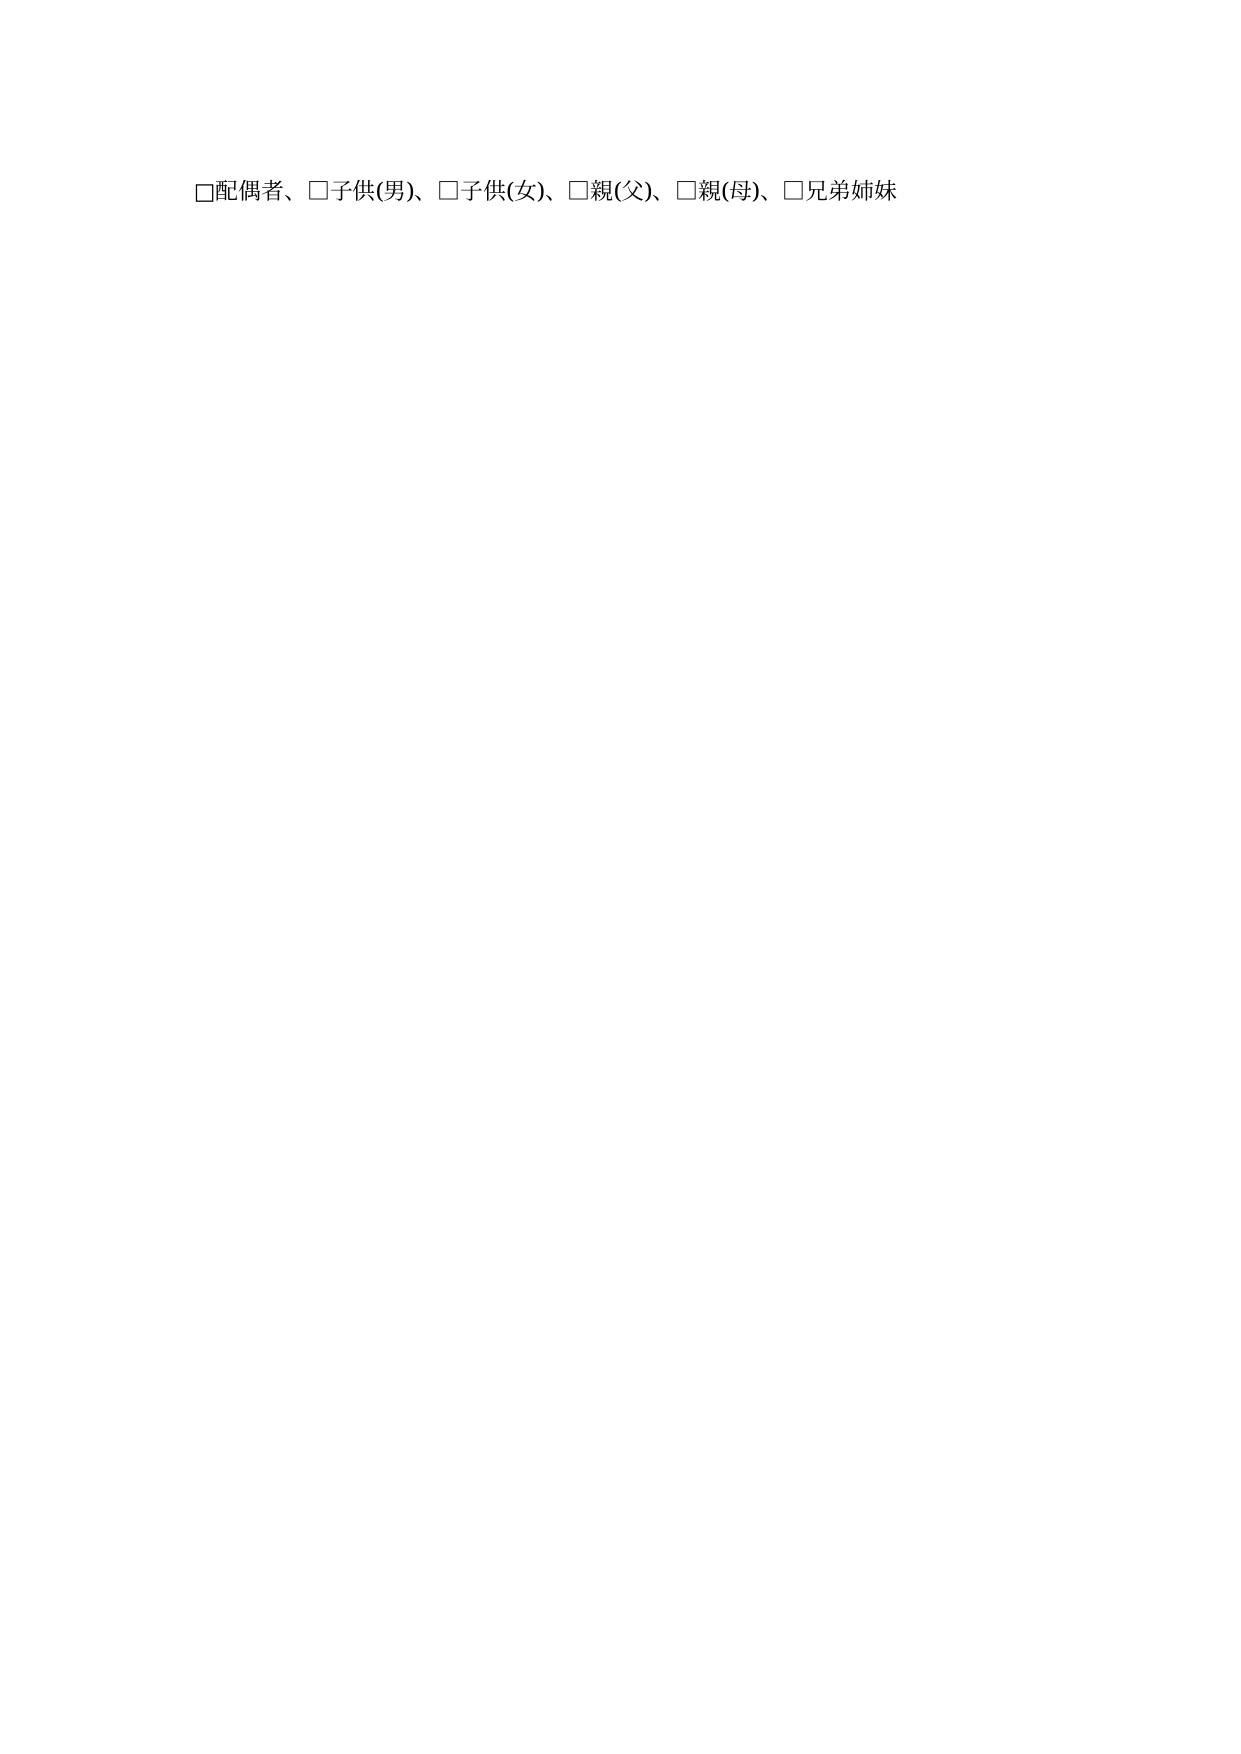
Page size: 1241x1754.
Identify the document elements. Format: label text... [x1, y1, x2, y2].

text □配偶者、□子供(男)、□子供(女)、□親(父)、□親(母)、□兄弟姉妹 [193, 169, 1128, 210]
